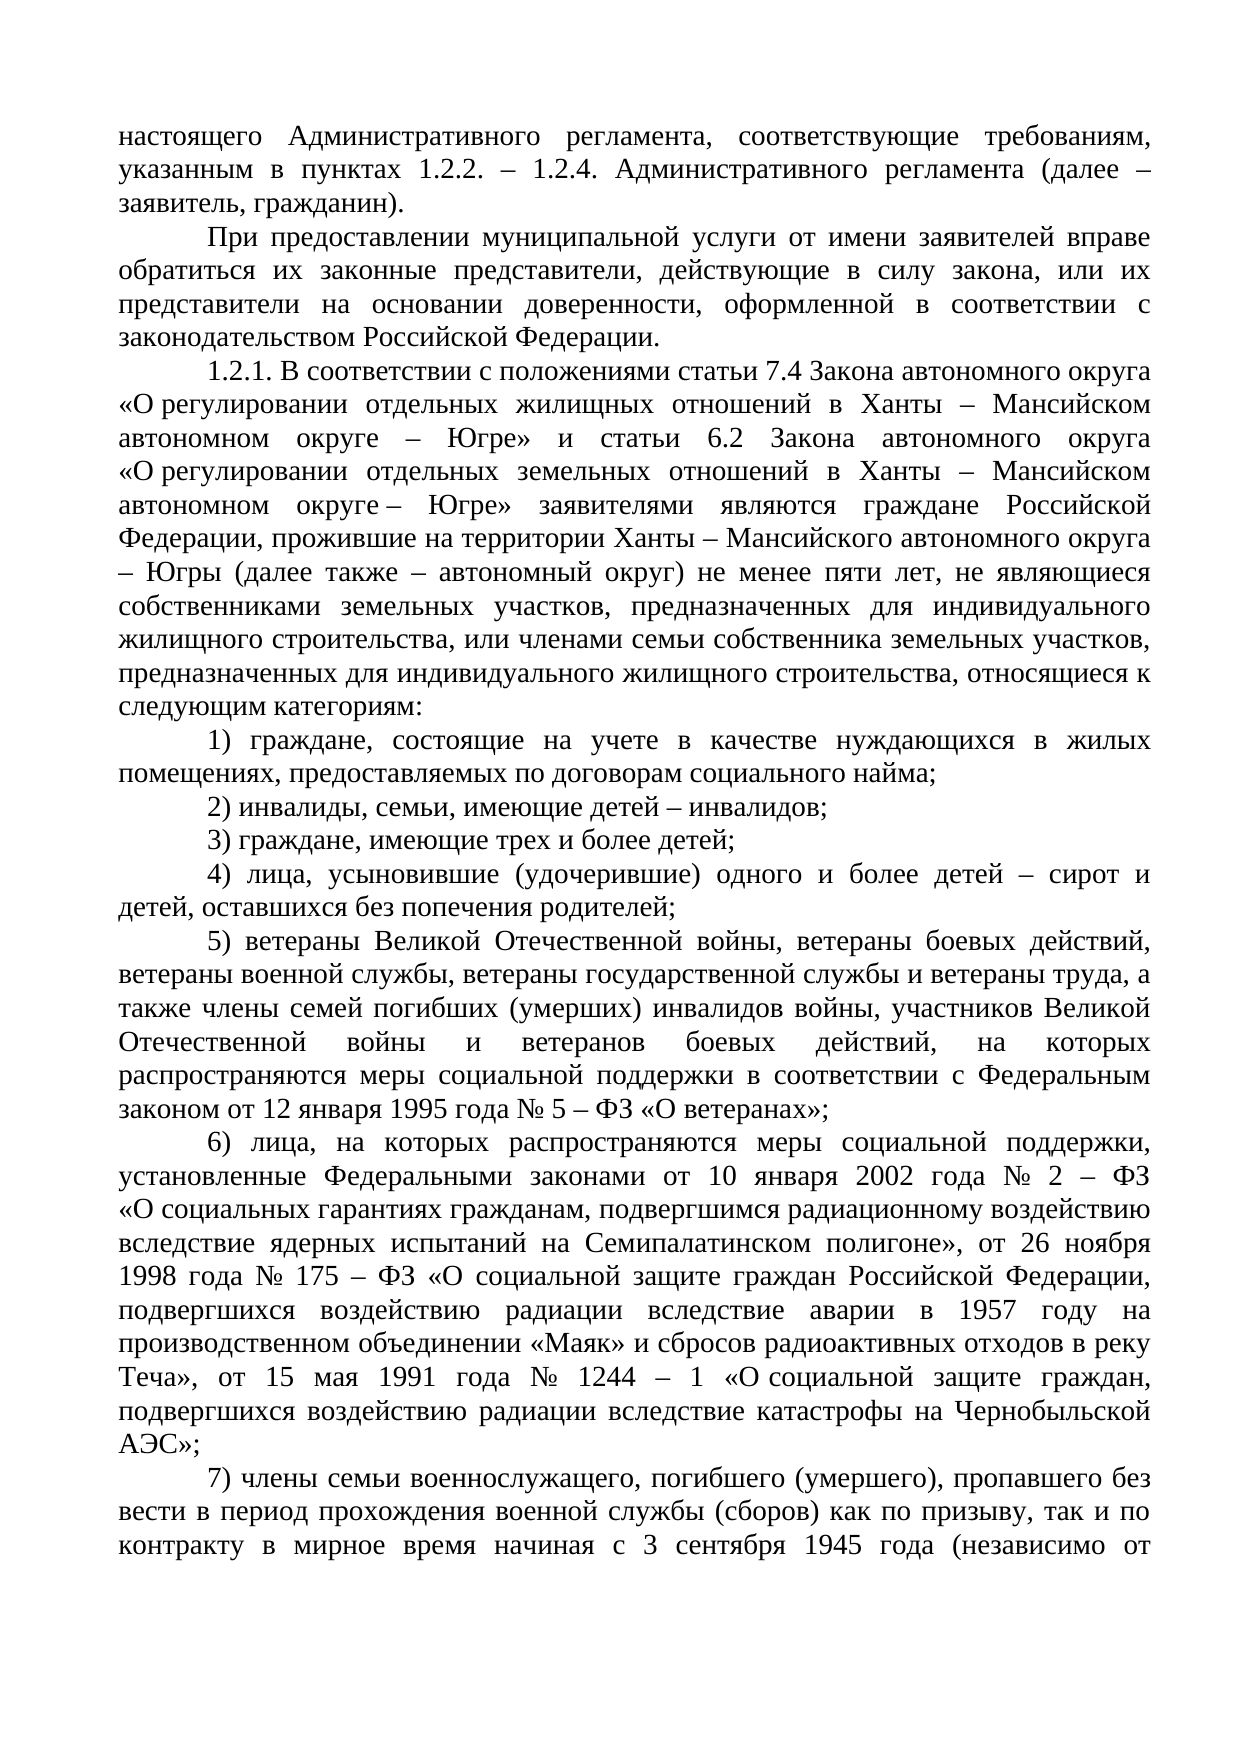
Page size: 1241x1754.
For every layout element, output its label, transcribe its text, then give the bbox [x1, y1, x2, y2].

text 2) инвалиды, семьи, имеющие детей – инвалидов; [118, 789, 1152, 822]
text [118, 118, 1152, 219]
text 6) лица, на которых распространяются меры социальной поддержки, установленные Федеральными законами от 10 января 2002 года № 2 – ФЗ «О социальных гарантиях гражданам, подвергшимся радиационному воздействию вследствие ядерных испытаний на Семипалатинском полигоне», от 26 ноября 1998 года № 175 – ФЗ «О социальной защите граждан Российской Федерации, подвергшихся воздействию радиации вследствие аварии в 1957 году на производственном объединении «Маяк» и сбросов радиоактивных отходов в реку Теча», от 15 мая 1991 года № 1244 – 1 «О социальной защите граждан, подвергшихся воздействию радиации вследствие катастрофы на Чернобыльской АЭС»; [118, 1124, 1152, 1460]
text 1.2.1. В соответствии с положениями статьи 7.4 Закона автономного округа «О регулировании отдельных жилищных отношений в Ханты – Мансийском автономном округе – Югре» и статьи 6.2 Закона автономного округа «О регулировании отдельных земельных отношений в Ханты – Мансийском автономном округе – Югре» заявителями являются граждане Российской Федерации, прожившие на территории Ханты – Мансийского автономного округа – Югры (далее также – автономный округ) не менее пяти лет, не являющиеся собственниками земельных участков, предназначенных для индивидуального жилищного строительства, или членами семьи собственника земельных участков, предназначенных для индивидуального жилищного строительства, относящиеся к следующим категориям: [118, 353, 1152, 722]
text 3) граждане, имеющие трех и более детей; [118, 822, 1152, 856]
text 5) ветераны Великой Отечественной войны, ветераны боевых действий, ветераны военной службы, ветераны государственной службы и ветераны труда, а также члены семей погибших (умерших) инвалидов войны, участников Великой Отечественной войны и ветеранов боевых действий, на которых распространяются меры социальной поддержки в соответствии с Федеральным законом от 12 января 1995 года № 5 – ФЗ «О ветеранах»; [118, 923, 1152, 1124]
text 1) граждане, состоящие на учете в качестве нуждающихся в жилых помещениях, предоставляемых по договорам социального найма; [118, 722, 1152, 789]
text При предоставлении муниципальной услуги от имени заявителей вправе обратиться их законные представители, действующие в силу закона, или их представители на основании доверенности, оформленной в соответствии с законодательством Российской Федерации. [118, 219, 1152, 353]
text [118, 1460, 1152, 1560]
text 4) лица, усыновившие (удочерившие) одного и более детей – сирот и детей, оставшихся без попечения родителей; [118, 856, 1152, 923]
